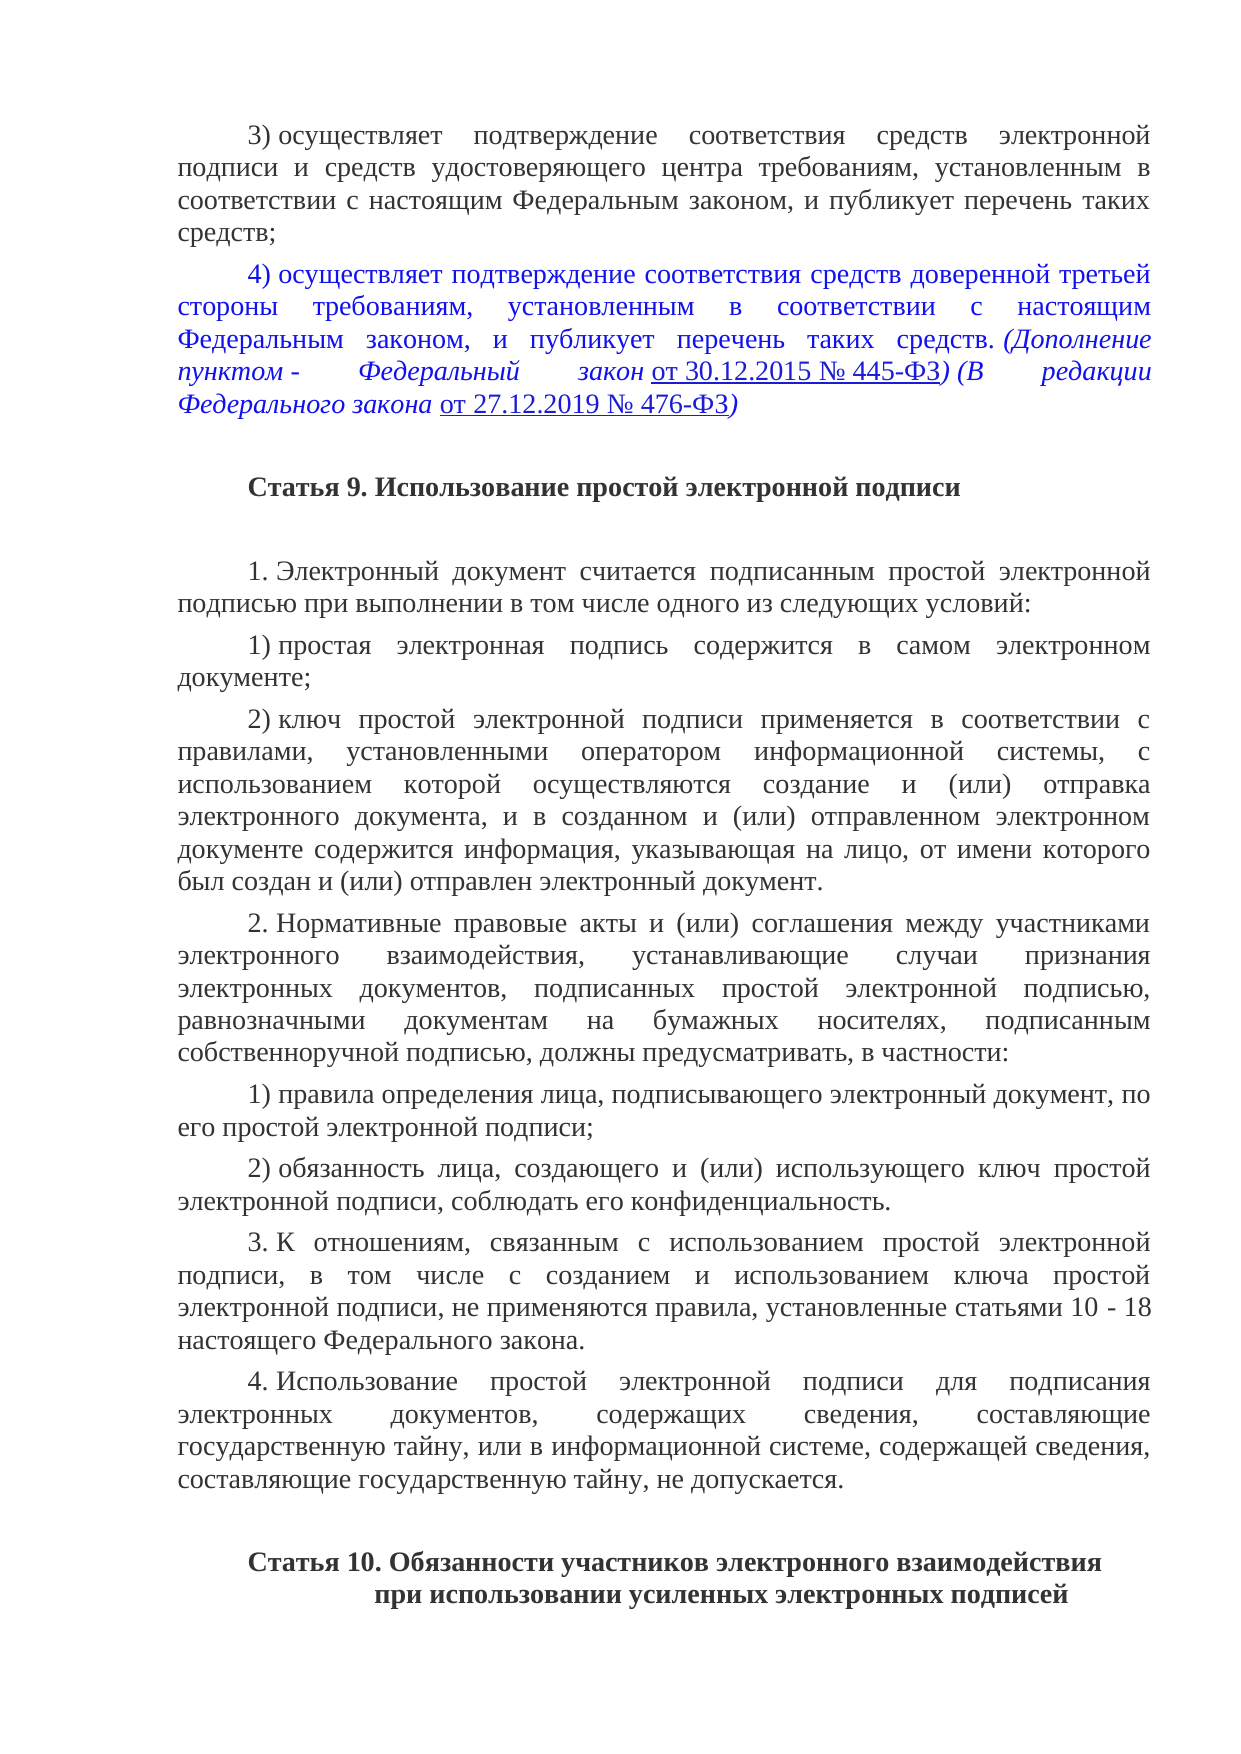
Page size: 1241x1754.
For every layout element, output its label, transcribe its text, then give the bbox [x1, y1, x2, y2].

text 2. Нормативные правовые акты и (или) соглашения между участниками электронного взаимодействия, устанавливающие случаи признания электронных документов, подписанных простой электронной подписью, равнозначными документам на бумажных носителях, подписанным собственноручной подписью, должны предусматривать, в частности: [177, 906, 1152, 1068]
text 1) правила определения лица, подписывающего электронный документ, по его простой электронной подписи; [177, 1077, 1152, 1142]
text 3. К отношениям, связанным с использованием простой электронной подписи, в том числе с созданием и использованием ключа простой электронной подписи, не применяются правила, установленные статьями 10 - 18 настоящего Федерального закона. [177, 1226, 1152, 1355]
text 3) осуществляет подтверждение соответствия средств электронной подписи и средств удостоверяющего центра требованиям, установленным в соответствии с настоящим Федеральным законом, и публикует перечень таких средств; [177, 118, 1152, 248]
text 4. Использование простой электронной подписи для подписания электронных документов, содержащих сведения, составляющие государственную тайну, или в информационной системе, содержащей сведения, составляющие государственную тайну, не допускается. [177, 1364, 1152, 1494]
text Статья 9. Использование простой электронной подписи [247, 470, 1152, 503]
text 2) ключ простой электронной подписи применяется в соответствии с правилами, установленными оператором информационной системы, с использованием которой осуществляются создание и (или) отправка электронного документа, и в созданном и (или) отправленном электронном документе содержится информация, указывающая на лицо, от имени которого был создан и (или) отправлен электронный документ. [177, 702, 1152, 896]
text 2) обязанность лица, создающего и (или) использующего ключ простой электронной подписи, соблюдать его конфиденциальность. [177, 1151, 1152, 1216]
text 1) простая электронная подпись содержится в самом электронном документе; [177, 628, 1152, 693]
text 4) осуществляет подтверждение соответствия средств доверенной третьей стороны требованиям, установленным в соответствии с настоящим Федеральным законом, и публикует перечень таких средств. (Дополнение пунктом - Федеральный закон от 30.12.2015 № 445-ФЗ) (В редакции Федерального закона от 27.12.2019 № 476-ФЗ) [177, 257, 1152, 419]
text Статья 10. Обязанности участников электронного взаимодействия при использовании усиленных электронных подписей [247, 1545, 1152, 1610]
text 1. Электронный документ считается подписанным простой электронной подписью при выполнении в том числе одного из следующих условий: [177, 554, 1152, 618]
